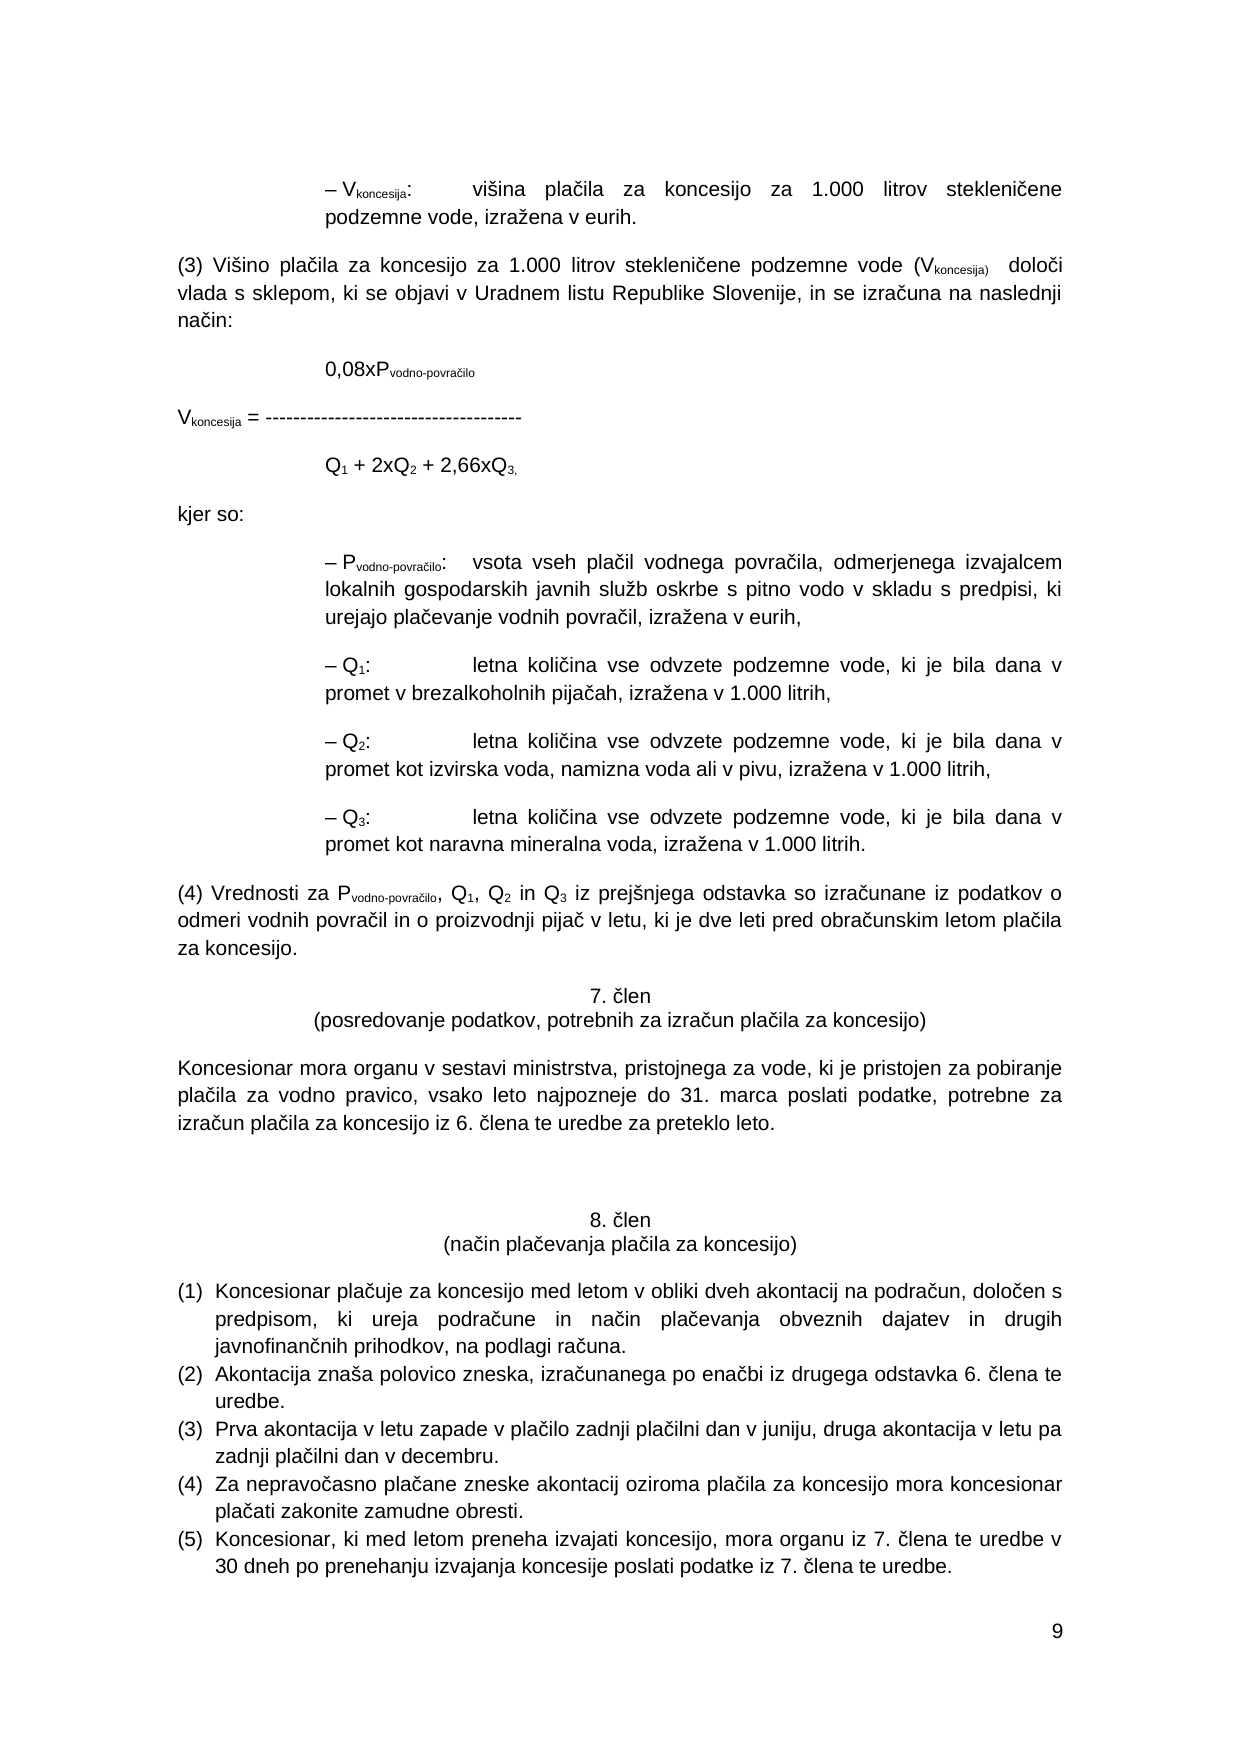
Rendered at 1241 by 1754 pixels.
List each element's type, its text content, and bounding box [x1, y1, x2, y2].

text – Vkoncesija: višina plačila za koncesijo za 1.000 litrov stekleničene podzemne vode, izražena v eurih. [325, 177, 1063, 229]
list Koncesionar, ki med letom preneha izvajati koncesijo, mora organu iz 7. člena te uredbe v 30 dneh po prenehanju izvajanja koncesije poslati podatke iz 7. člena te uredbe. [177, 1527, 1063, 1578]
text 0,08xPvodno-povračilo [251, 356, 1063, 380]
list Akontacija znaša polovico zneska, izračunanega po enačbi iz drugega odstavka 6. člena te uredbe. [177, 1362, 1063, 1413]
text 7. člen [177, 984, 1063, 1008]
list Koncesionar plačuje za koncesijo med letom v obliki dveh akontacij na podračun, določen s predpisom, ki ureja podračune in način plačevanja obveznih dajatev in drugih javnofinančnih prihodkov, na podlagi računa. [177, 1279, 1063, 1358]
text – Q1: letna količina vse odvzete podzemne vode, ki je bila dana v promet v brezalkoholnih pijačah, izražena v 1.000 litrih, [325, 653, 1063, 704]
text – Pvodno-povračilo: vsota vseh plačil vodnega povračila, odmerjenega izvajalcem lokalnih gospodarskih javnih služb oskrbe s pitno vodo v skladu s predpisi, ki urejajo plačevanje vodnih povračil, izražena v eurih, [325, 550, 1063, 629]
text (posredovanje podatkov, potrebnih za izračun plačila za koncesijo) [177, 1008, 1063, 1032]
text (način plačevanja plačila za koncesijo) [177, 1231, 1063, 1255]
text Koncesionar mora organu v sestavi ministrstva, pristojnega za vode, ki je pristojen za pobiranje plačila za vodno pravico, vsako leto najpozneje do 31. marca poslati podatke, potrebne za izračun plačila za koncesijo iz 6. člena te uredbe za preteklo leto. [177, 1056, 1063, 1135]
text (3) Višino plačila za koncesijo za 1.000 litrov stekleničene podzemne vode (Vkoncesija) določi vlada s sklepom, ki se objavi v Uradnem listu Republike Slovenije, in se izračuna na naslednji način: [177, 253, 1063, 332]
list Prva akontacija v letu zapade v plačilo zadnji plačilni dan v juniju, druga akontacija v letu pa zadnji plačilni dan v decembru. [177, 1417, 1063, 1468]
text kjer so: [177, 501, 1063, 525]
text 8. člen [177, 1207, 1063, 1231]
text Q1 + 2xQ2 + 2,66xQ3, [251, 453, 1063, 477]
text (4) Vrednosti za Pvodno-povračilo, Q1, Q2 in Q3 iz prejšnjega odstavka so izračunane iz podatkov o odmeri vodnih povračil in o proizvodnji pijač v letu, ki je dve leti pred obračunskim letom plačila za koncesijo. [177, 881, 1063, 959]
text Vkoncesija = ------------------------------------- [177, 405, 1063, 429]
text – Q2: letna količina vse odvzete podzemne vode, ki je bila dana v promet kot izvirska voda, namizna voda ali v pivu, izražena v 1.000 litrih, [325, 729, 1063, 780]
text – Q3: letna količina vse odvzete podzemne vode, ki je bila dana v promet kot naravna mineralna voda, izražena v 1.000 litrih. [325, 805, 1063, 856]
list Za nepravočasno plačane zneske akontacij oziroma plačila za koncesijo mora koncesionar plačati zakonite zamudne obresti. [177, 1472, 1063, 1523]
